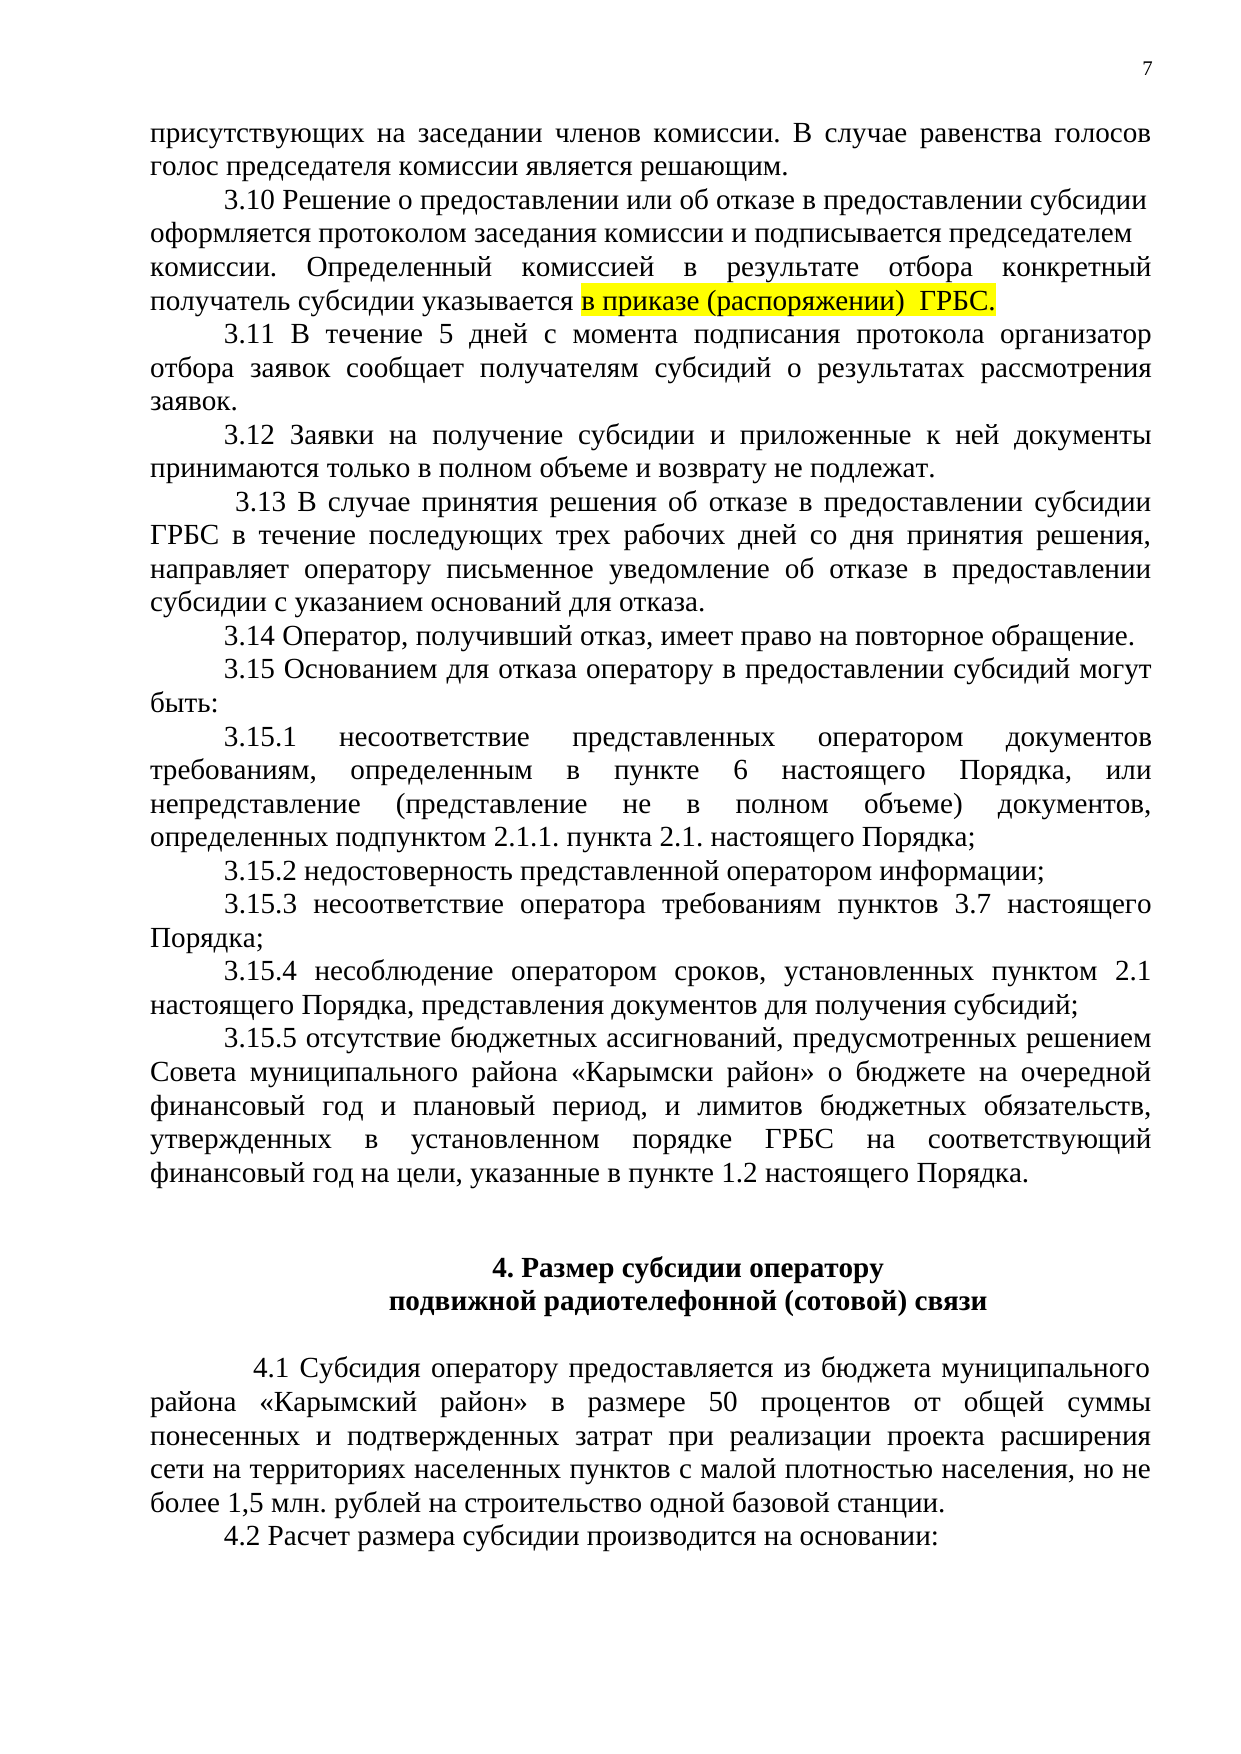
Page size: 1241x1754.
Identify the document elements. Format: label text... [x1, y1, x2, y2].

text 3.15.1 несоответствие представленных оператором документов требованиям, определенным в пункте 6 настоящего Порядка, или непредставление (представление не в полном объеме) документов, определенных подпунктом 2.1.1. пункта 2.1. настоящего Порядка; [150, 719, 1152, 853]
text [150, 115, 1152, 182]
text 4.1 Субсидия оператору предоставляется из бюджета муниципального района «Карымский район» в размере 50 процентов от общей суммы понесенных и подтвержденных затрат при реализации проекта расширения сети на территориях населенных пунктов с малой плотностью населения, но не более 1,5 млн. рублей на строительство одной базовой станции. [150, 1351, 1152, 1518]
text 4. Размер субсидии оператору [150, 1250, 1152, 1283]
text 3.15.5 отсутствие бюджетных ассигнований, предусмотренных решением Совета муниципального района «Карымски район» о бюджете на очередной финансовый год и плановый период, и лимитов бюджетных обязательств, утвержденных в установленном порядке ГРБС на соответствующий финансовый год на цели, указанные в пункте 1.2 настоящего Порядка. [150, 1021, 1152, 1188]
text оформляется протоколом заседания комиссии и подписывается председателем [150, 216, 1152, 249]
text 3.15.2 недостоверность представленной оператором информации; [224, 853, 1152, 886]
text 3.13 В случае принятия решения об отказе в предоставлении субсидии ГРБС в течение последующих трех рабочих дней со дня принятия решения, направляет оператору письменное уведомление об отказе в предоставлении субсидии с указанием оснований для отказа. [150, 484, 1152, 618]
text 3.10 Решение о предоставлении или об отказе в предоставлении субсидии [150, 182, 1152, 216]
text 3.12 Заявки на получение субсидии и приложенные к ней документы принимаются только в полном объеме и возврату не подлежат. [150, 417, 1152, 484]
text подвижной радиотелефонной (сотовой) связи [150, 1283, 1152, 1317]
text 4.2 Расчет размера субсидии производится на основании: [150, 1518, 1152, 1552]
text 3.14 Оператор, получивший отказ, имеет право на повторное обращение. [150, 618, 1152, 652]
text 3.15.3 несоответствие оператора требованиям пунктов 3.7 настоящего Порядка; [150, 886, 1152, 953]
text 3.15 Основанием для отказа оператору в предоставлении субсидий могут быть: [150, 652, 1152, 719]
text 3.15.4 несоблюдение оператором сроков, установленных пунктом 2.1 настоящего Порядка, представления документов для получения субсидий; [150, 953, 1152, 1021]
text 3.11 В течение 5 дней с момента подписания протокола организатор отбора заявок сообщает получателям субсидий о результатах рассмотрения заявок. [150, 316, 1152, 417]
text комиссии. Определенный комиссией в результате отбора конкретный получатель субсидии указывается в приказе (распоряжении) ГРБС. [150, 249, 1152, 316]
